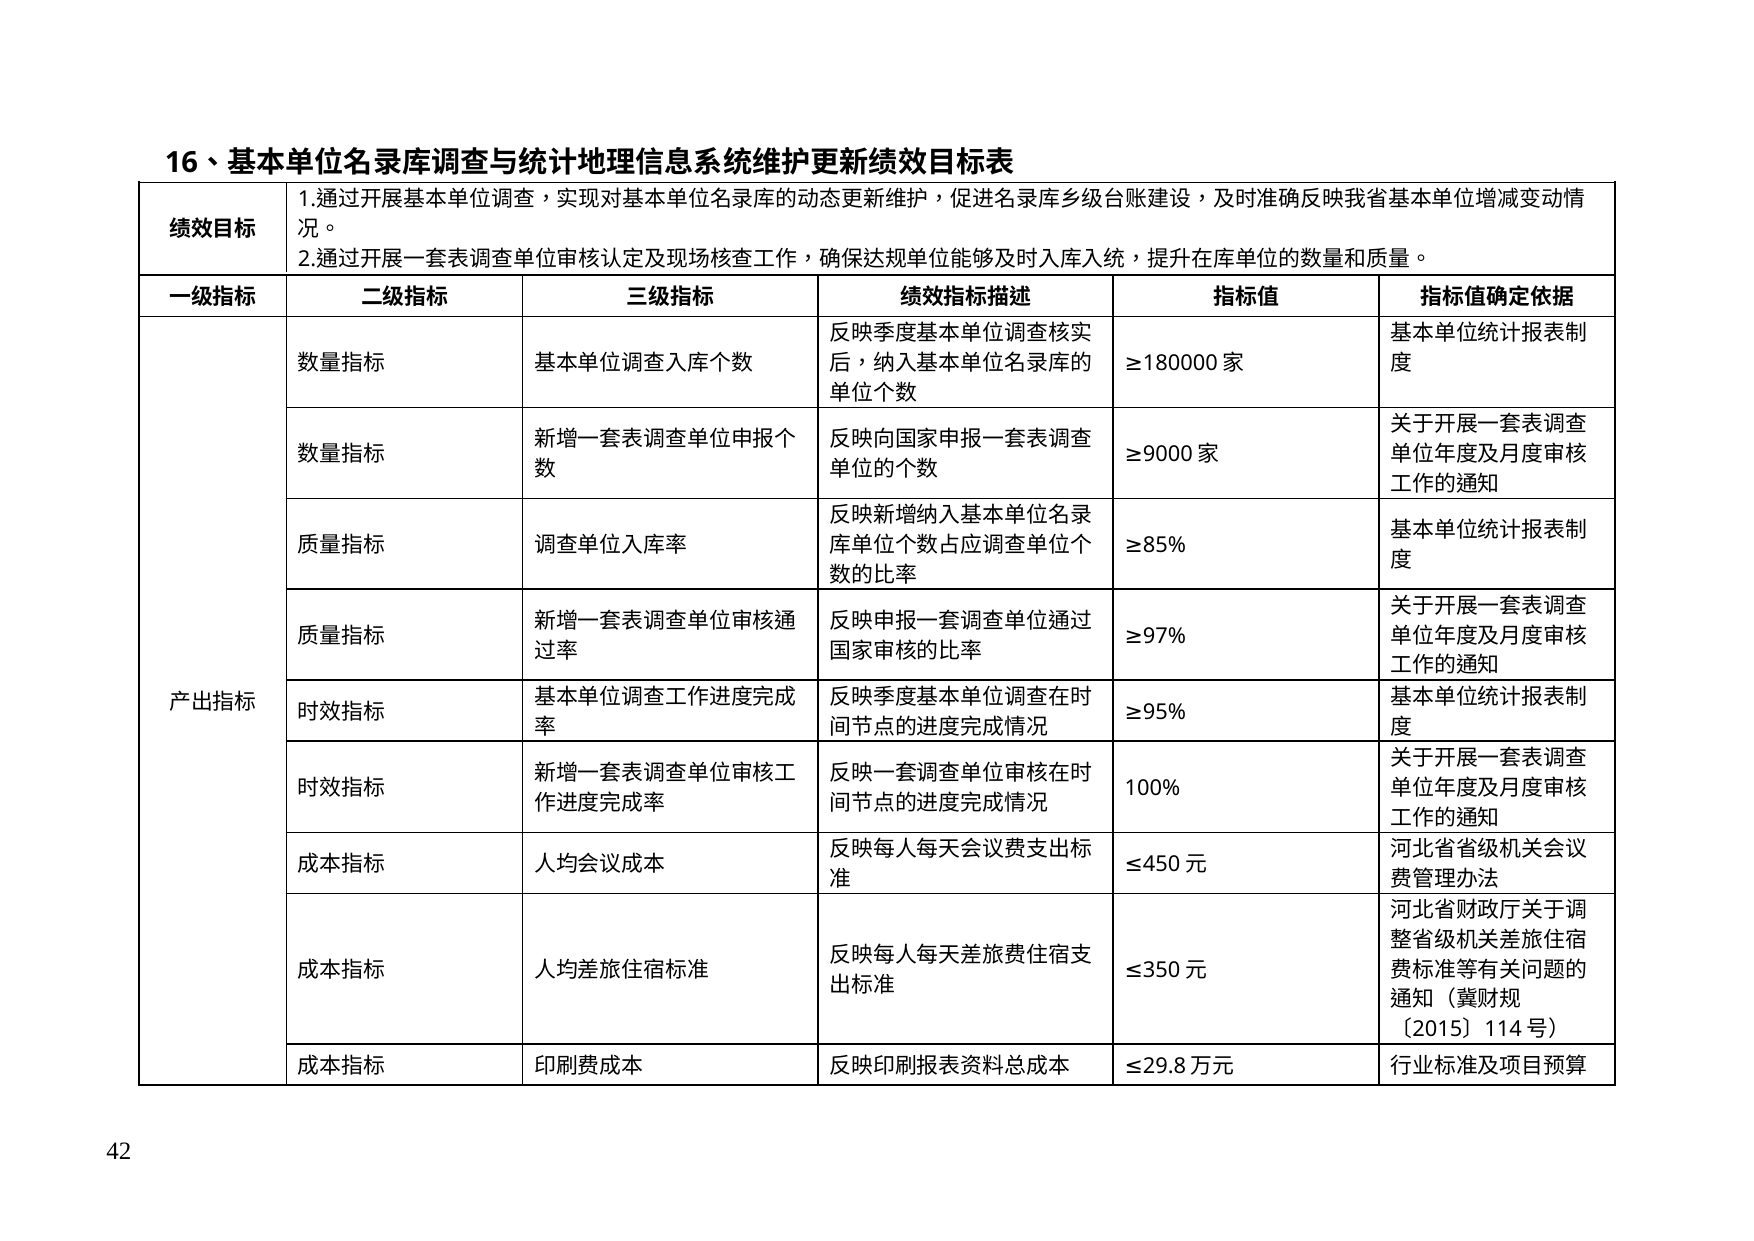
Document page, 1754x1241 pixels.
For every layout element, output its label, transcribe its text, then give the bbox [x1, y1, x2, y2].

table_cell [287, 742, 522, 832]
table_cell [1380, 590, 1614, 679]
text 16、基本单位名录库调查与统计地理信息系统维护更新绩效目标表 [106, 142, 1648, 181]
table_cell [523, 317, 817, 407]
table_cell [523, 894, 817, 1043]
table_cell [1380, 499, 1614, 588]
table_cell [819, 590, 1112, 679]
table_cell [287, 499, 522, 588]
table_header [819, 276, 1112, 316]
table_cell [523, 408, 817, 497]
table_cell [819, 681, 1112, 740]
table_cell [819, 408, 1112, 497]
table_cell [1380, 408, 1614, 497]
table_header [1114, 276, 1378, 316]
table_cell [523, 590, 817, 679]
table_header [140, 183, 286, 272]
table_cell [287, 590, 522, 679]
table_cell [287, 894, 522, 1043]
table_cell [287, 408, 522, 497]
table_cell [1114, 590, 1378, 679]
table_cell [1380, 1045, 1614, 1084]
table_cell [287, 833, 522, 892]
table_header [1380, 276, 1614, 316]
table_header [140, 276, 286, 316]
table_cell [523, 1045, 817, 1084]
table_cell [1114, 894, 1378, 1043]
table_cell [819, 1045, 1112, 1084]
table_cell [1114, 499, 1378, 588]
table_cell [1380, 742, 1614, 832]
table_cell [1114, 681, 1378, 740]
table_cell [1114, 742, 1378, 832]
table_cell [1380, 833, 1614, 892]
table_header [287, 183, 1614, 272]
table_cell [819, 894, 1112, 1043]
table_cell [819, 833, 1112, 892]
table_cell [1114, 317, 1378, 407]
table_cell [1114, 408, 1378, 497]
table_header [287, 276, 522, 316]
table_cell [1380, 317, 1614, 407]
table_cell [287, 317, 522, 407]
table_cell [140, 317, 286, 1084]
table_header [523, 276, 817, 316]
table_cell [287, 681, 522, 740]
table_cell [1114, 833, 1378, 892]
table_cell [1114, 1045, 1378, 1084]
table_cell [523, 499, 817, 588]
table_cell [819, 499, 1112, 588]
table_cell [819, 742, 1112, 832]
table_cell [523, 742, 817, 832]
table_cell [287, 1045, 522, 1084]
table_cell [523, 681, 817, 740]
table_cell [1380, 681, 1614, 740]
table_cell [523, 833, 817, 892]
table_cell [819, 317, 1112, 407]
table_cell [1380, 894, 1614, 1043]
